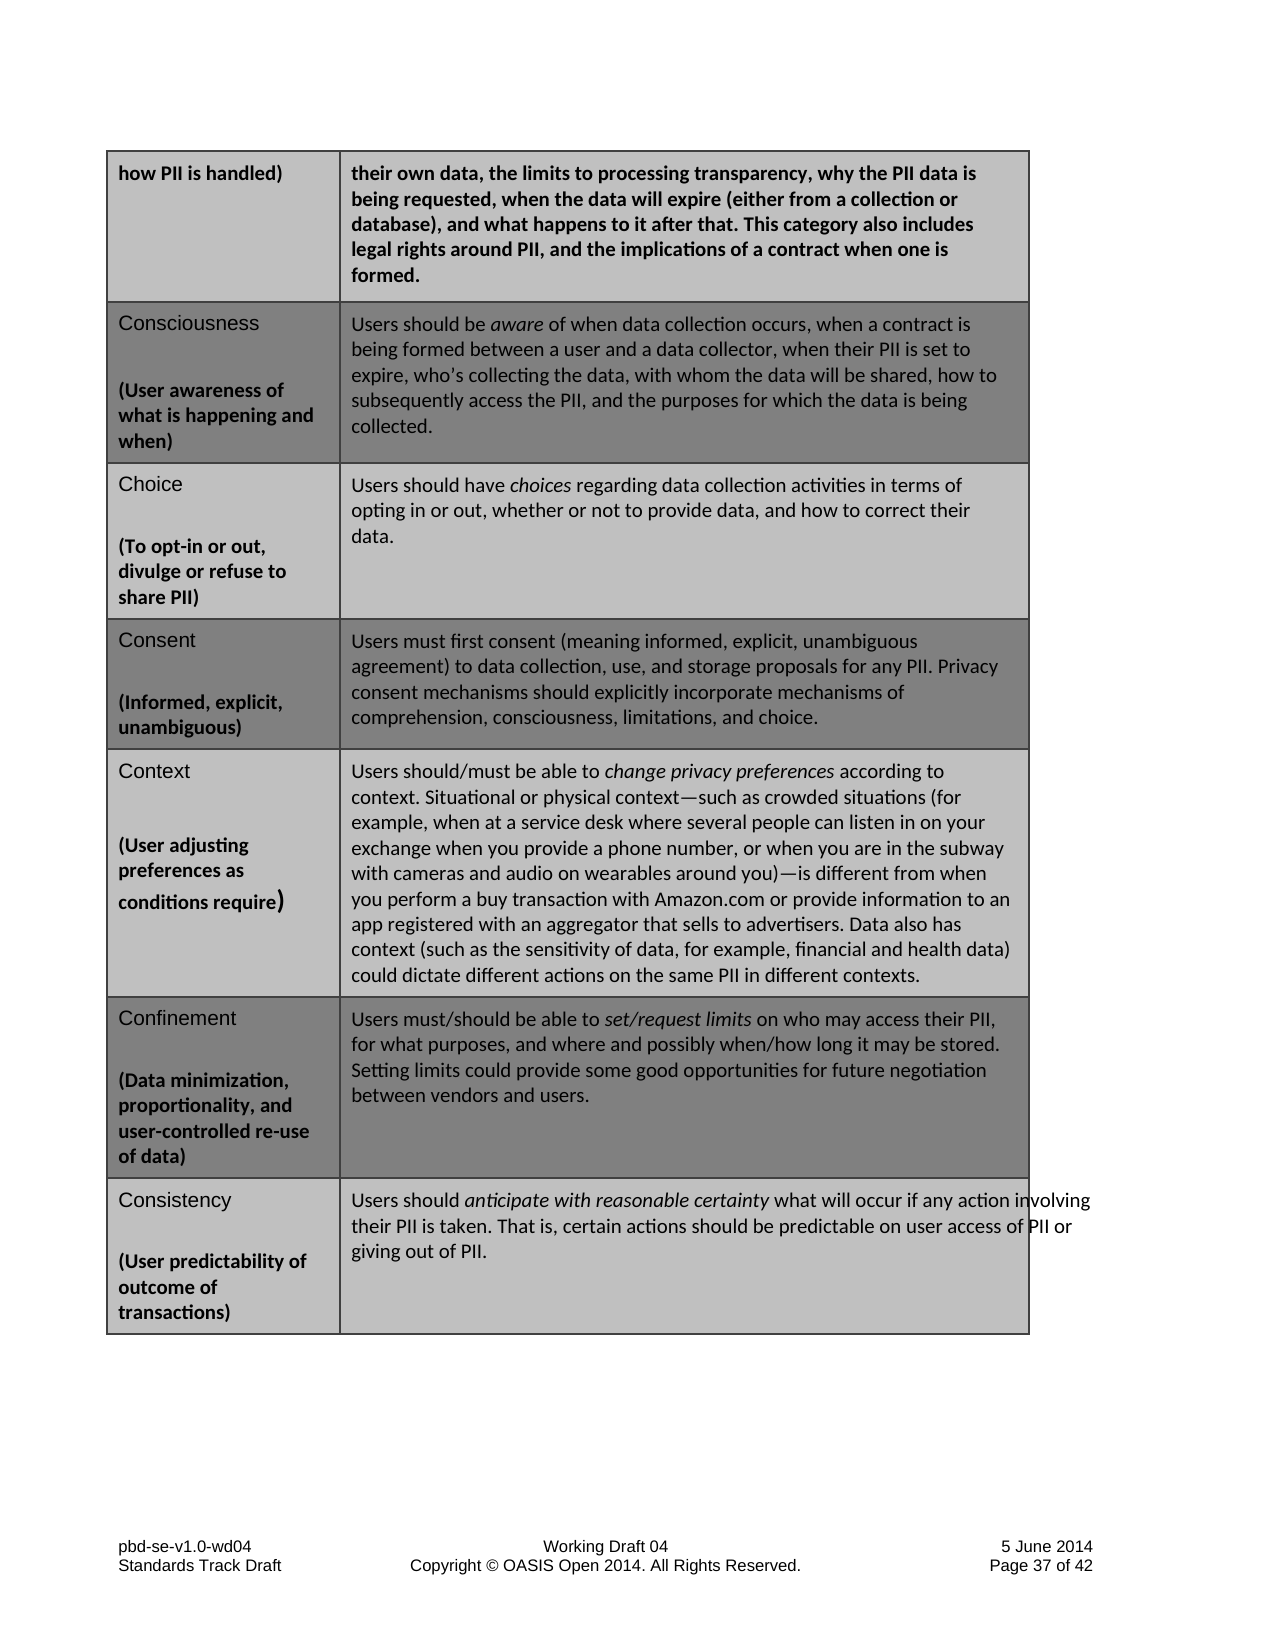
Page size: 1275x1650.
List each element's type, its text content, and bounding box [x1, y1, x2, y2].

table_cell Consistency (User predictability of outcome of transactions) [108, 1179, 339, 1333]
table_cell Confinement (Data minimization, proportionality, and user-controlled re-use of data) [108, 998, 339, 1177]
table_cell Users should/must be able to change privacy preferences according to context. Situational or physical context—such as crowded situations (for example, when at a service desk where several people can listen in on your exchange when you provide a phone number, or when you are in the subway with cameras and audio on wearables around you)—is different from when you perform a buy transaction with Amazon.com or provide information to an app registered with an aggregator that sells to advertisers. Data also has context (such as the sensitivity of data, for example, financial and health data) could dictate different actions on the same PII in different contexts. [341, 750, 1028, 996]
table_cell Users must/should be able to set/request limits on who may access their PII, for what purposes, and where and possibly when/how long it may be stored. Setting limits could provide some good opportunities for future negotiation between vendors and users. [341, 998, 1028, 1177]
table_cell Choice (To opt-in or out, divulge or refuse to share PII) [108, 464, 339, 618]
table_cell Users should anticipate with reasonable certainty what will occur if any action involving their PII is taken. That is, certain actions should be predictable on user access of PII or giving out of PII. [341, 1179, 1028, 1333]
table_cell Users should have choices regarding data collection activities in terms of opting in or out, whether or not to provide data, and how to correct their data. [341, 464, 1028, 618]
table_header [341, 152, 1028, 301]
table_cell Consent (Informed, explicit, unambiguous) [108, 620, 339, 748]
table_cell Context (User adjusting preferences as conditions require) [108, 750, 339, 996]
table_cell Users must first consent (meaning informed, explicit, unambiguous agreement) to data collection, use, and storage proposals for any PII. Privacy consent mechanisms should explicitly incorporate mechanisms of comprehension, consciousness, limitations, and choice. [341, 620, 1028, 748]
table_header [108, 152, 339, 301]
table_cell Users should be aware of when data collection occurs, when a contract is being formed between a user and a data collector, when their PII is set to expire, who’s collecting the data, with whom the data will be shared, how to subsequently access the PII, and the purposes for which the data is being collected. [341, 303, 1028, 462]
table_cell Consciousness (User awareness of what is happening and when) [108, 303, 339, 462]
